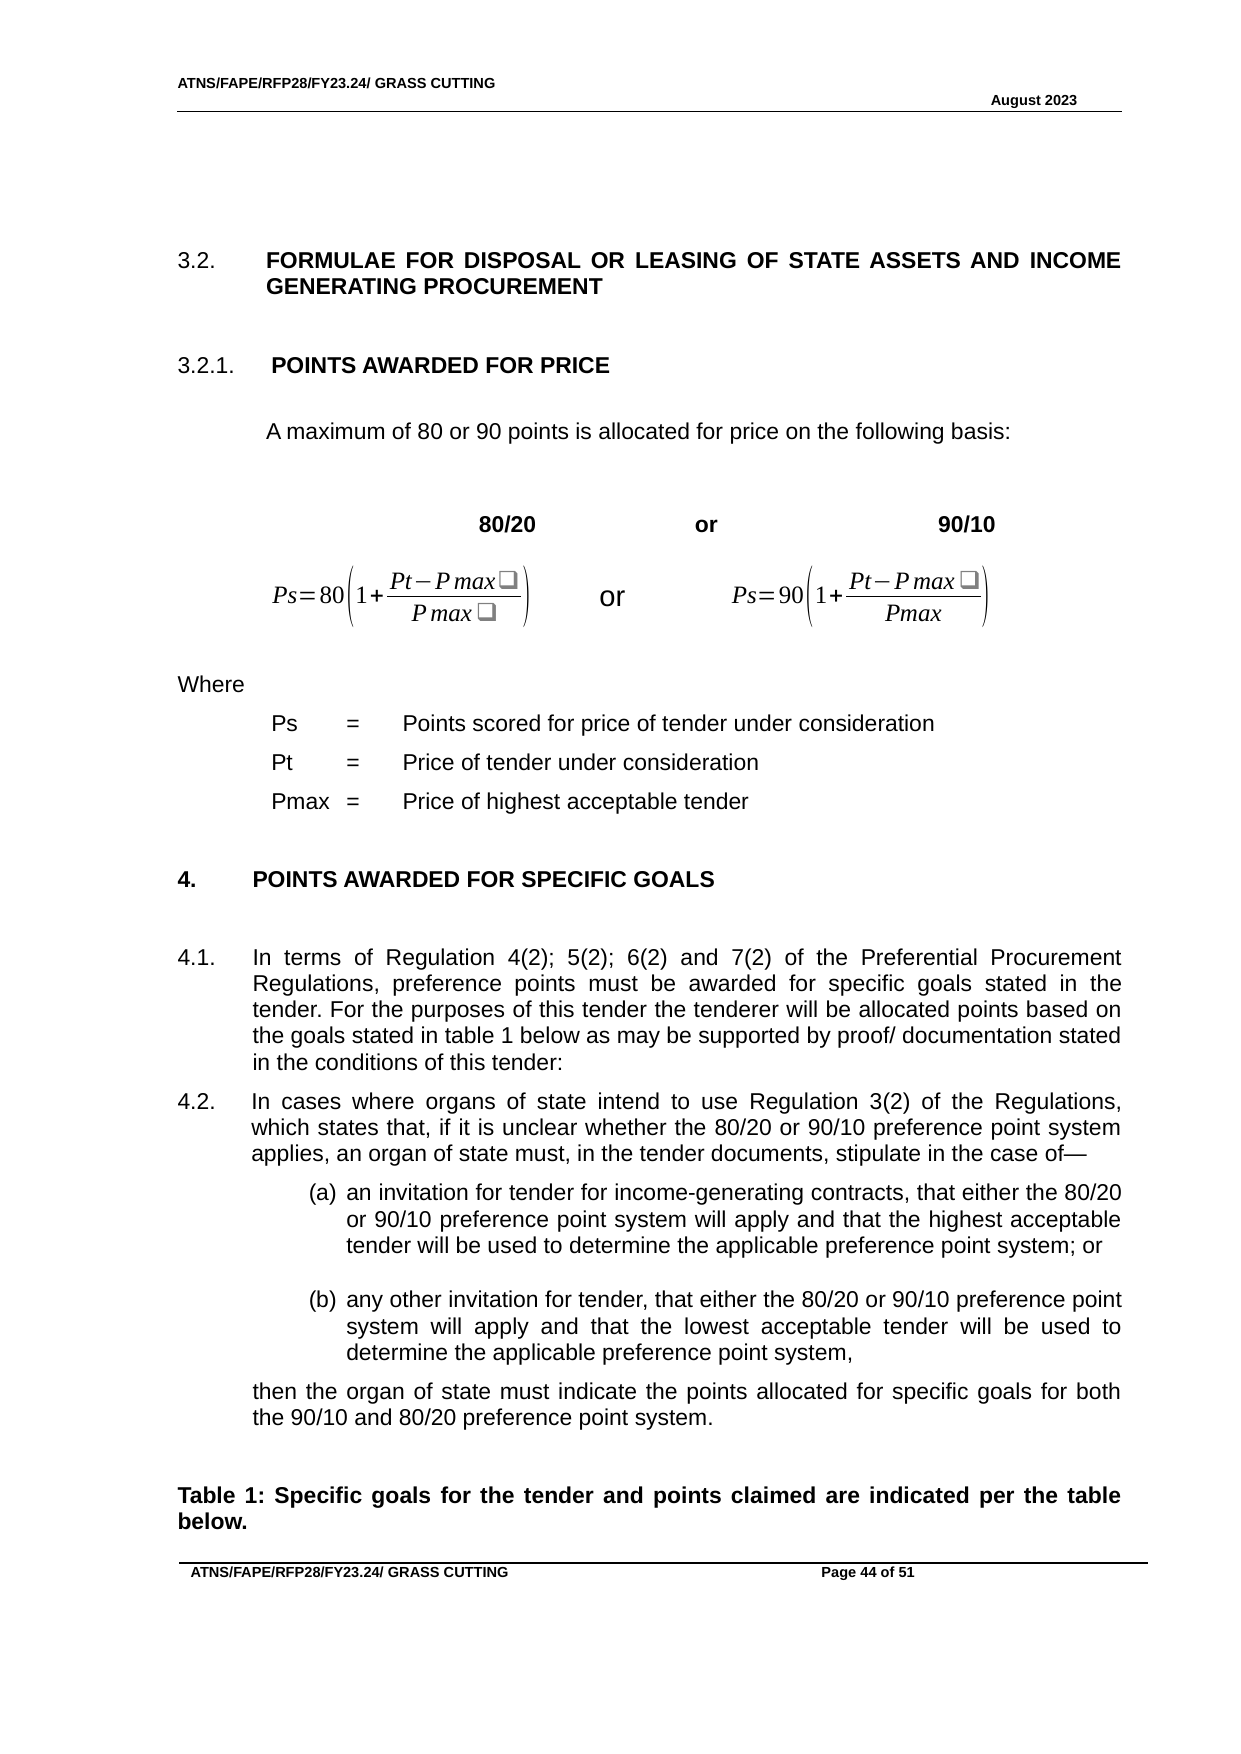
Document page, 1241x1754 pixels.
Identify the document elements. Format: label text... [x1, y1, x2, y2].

text Pmax = Price of highest acceptable tender [177, 788, 1122, 814]
list In terms of Regulation 4(2); 5(2); 6(2) and 7(2) of the Preferential Procurement Regulations, preference points must be awarded for specific goals stated in the tender. For the purposes of this tender the tenderer will be allocated points based on the goals stated in table 1 below as may be supported by proof/ documentation stated in the conditions of this tender: [177, 943, 1122, 1075]
list an invitation for tender for income-generating contracts, that either the 80/20 or 90/10 preference point system will apply and that the highest acceptable tender will be used to determine the applicable preference point system; or [308, 1179, 1122, 1258]
text Table 1: Specific goals for the tender and points claimed are indicated per the table below. [177, 1482, 1122, 1535]
text A maximum of 80 or 90 points is allocated for price on the following basis: [266, 418, 1122, 444]
list any other invitation for tender, that either the 80/20 or 90/10 preference point system will apply and that the lowest acceptable tender will be used to determine the applicable preference point system, [308, 1286, 1122, 1365]
list FORMULAE FOR DISPOSAL OR LEASING OF STATE ASSETS AND INCOME GENERATING PROCUREMENT [177, 247, 1122, 300]
text Pt = Price of tender under consideration [177, 749, 1122, 776]
text 80/20 or 90/10 [177, 511, 1122, 537]
text then the organ of state must indicate the points allocated for specific goals for both the 90/10 and 80/20 preference point system. [252, 1378, 1122, 1431]
text Ps = Points scored for price of tender under consideration [177, 710, 1122, 737]
text Where [177, 671, 1122, 698]
list POINTS AWARDED FOR SPECIFIC GOALS [177, 866, 1122, 892]
list In cases where organs of state intend to use Regulation 3(2) of the Regulations, which states that, if it is unclear whether the 80/20 or 90/10 preference point system applies, an organ of state must, in the tender documents, stipulate in the case of— [177, 1088, 1122, 1167]
list POINTS AWARDED FOR PRICE [177, 352, 1122, 379]
text or [177, 563, 1122, 631]
